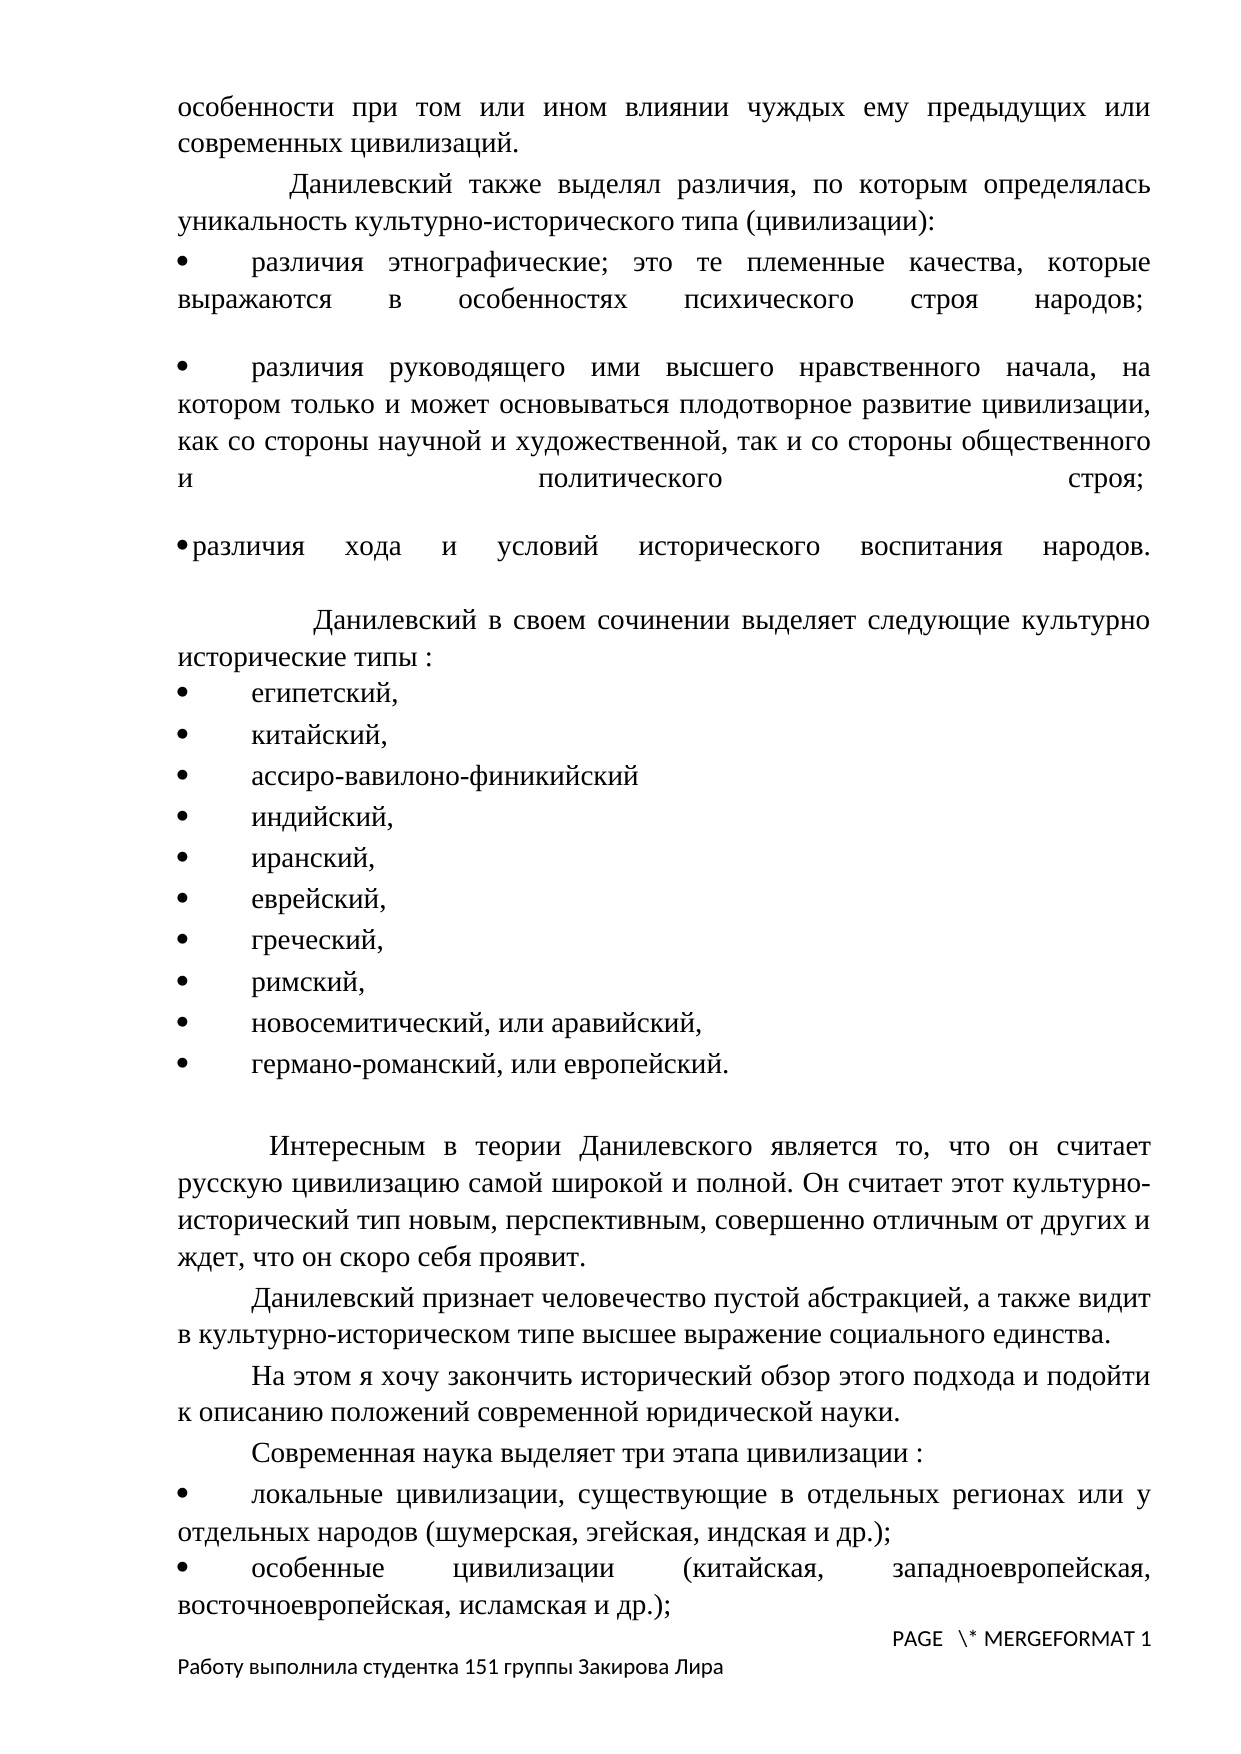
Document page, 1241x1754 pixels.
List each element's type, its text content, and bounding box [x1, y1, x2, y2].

text Данилевский также выделял различия, по которым определялась уникальность культурно-исторического типа (цивилизации): [177, 200, 1152, 237]
list различия руководящего ими высшего нравственного начала, на котором только и может основываться плодотворное развитие цивилизации, как со стороны научной и художественной, так и со стороны общественного и политического строя; [177, 349, 1152, 386]
list особенные цивилизации (китайская, западноевропейская, восточноевропейская, исламская и др.); [177, 1551, 1152, 1621]
list римский, [177, 964, 1152, 997]
list иранский, [177, 840, 1152, 874]
text Современная наука выделяет три этапа цивилизации : [177, 1436, 1152, 1469]
text Данилевский признает человечество пустой абстракцией, а также видит в культурно-историческом типе высшее выражение социального единства. [177, 1280, 1152, 1350]
list египетский, [177, 676, 1152, 709]
list различия этнографические; это те племенные качества, которые выражаются в особенностях психического строя народов; [177, 244, 1152, 347]
list различия хода и условий исторического воспитания народов. Данилевский в своем сочинении выделяет следующие культурно исторические типы : [177, 635, 1152, 672]
list различия хода и условий исторического воспитания народов. Данилевский в своем сочинении выделяет следующие культурно исторические типы : [177, 528, 1152, 602]
list еврейский, [177, 881, 1152, 915]
list различия руководящего ими высшего нравственного начала, на котором только и может основываться плодотворное развитие цивилизации, как со стороны научной и художественной, так и со стороны общественного и политического строя; [177, 457, 1152, 525]
list новосемитический, или аравийский, [177, 1005, 1152, 1038]
list германо-романский, или европейский. [177, 1046, 1152, 1079]
list китайский, [177, 717, 1152, 750]
text На этом я хочу закончить исторический обзор этого подхода и подойти к описанию положений современной юридической науки. [177, 1358, 1152, 1428]
list локальные цивилизации, существующие в отдельных регионах или у отдельных народов (шумерская, эгейская, индская и др.); [177, 1477, 1152, 1547]
text По мнению Данилевского , основы одного культурно-исторического типа не передаются народам другого типа. Каждый тип вырабатывает свои особенности при том или ином влиянии чуждых ему предыдущих или современных цивилизаций. [177, 122, 1152, 159]
list индийский, [177, 799, 1152, 833]
list греческий, [177, 922, 1152, 956]
list ассиро-вавилоно-финикийский [177, 758, 1152, 792]
text Интересным в теории Данилевского является то, что он считает русскую цивилизацию самой широкой и полной. Он считает этот культурно-исторический тип новым, перспективным, совершенно отличным от других и ждет, что он скоро себя проявит. [177, 1128, 1152, 1272]
